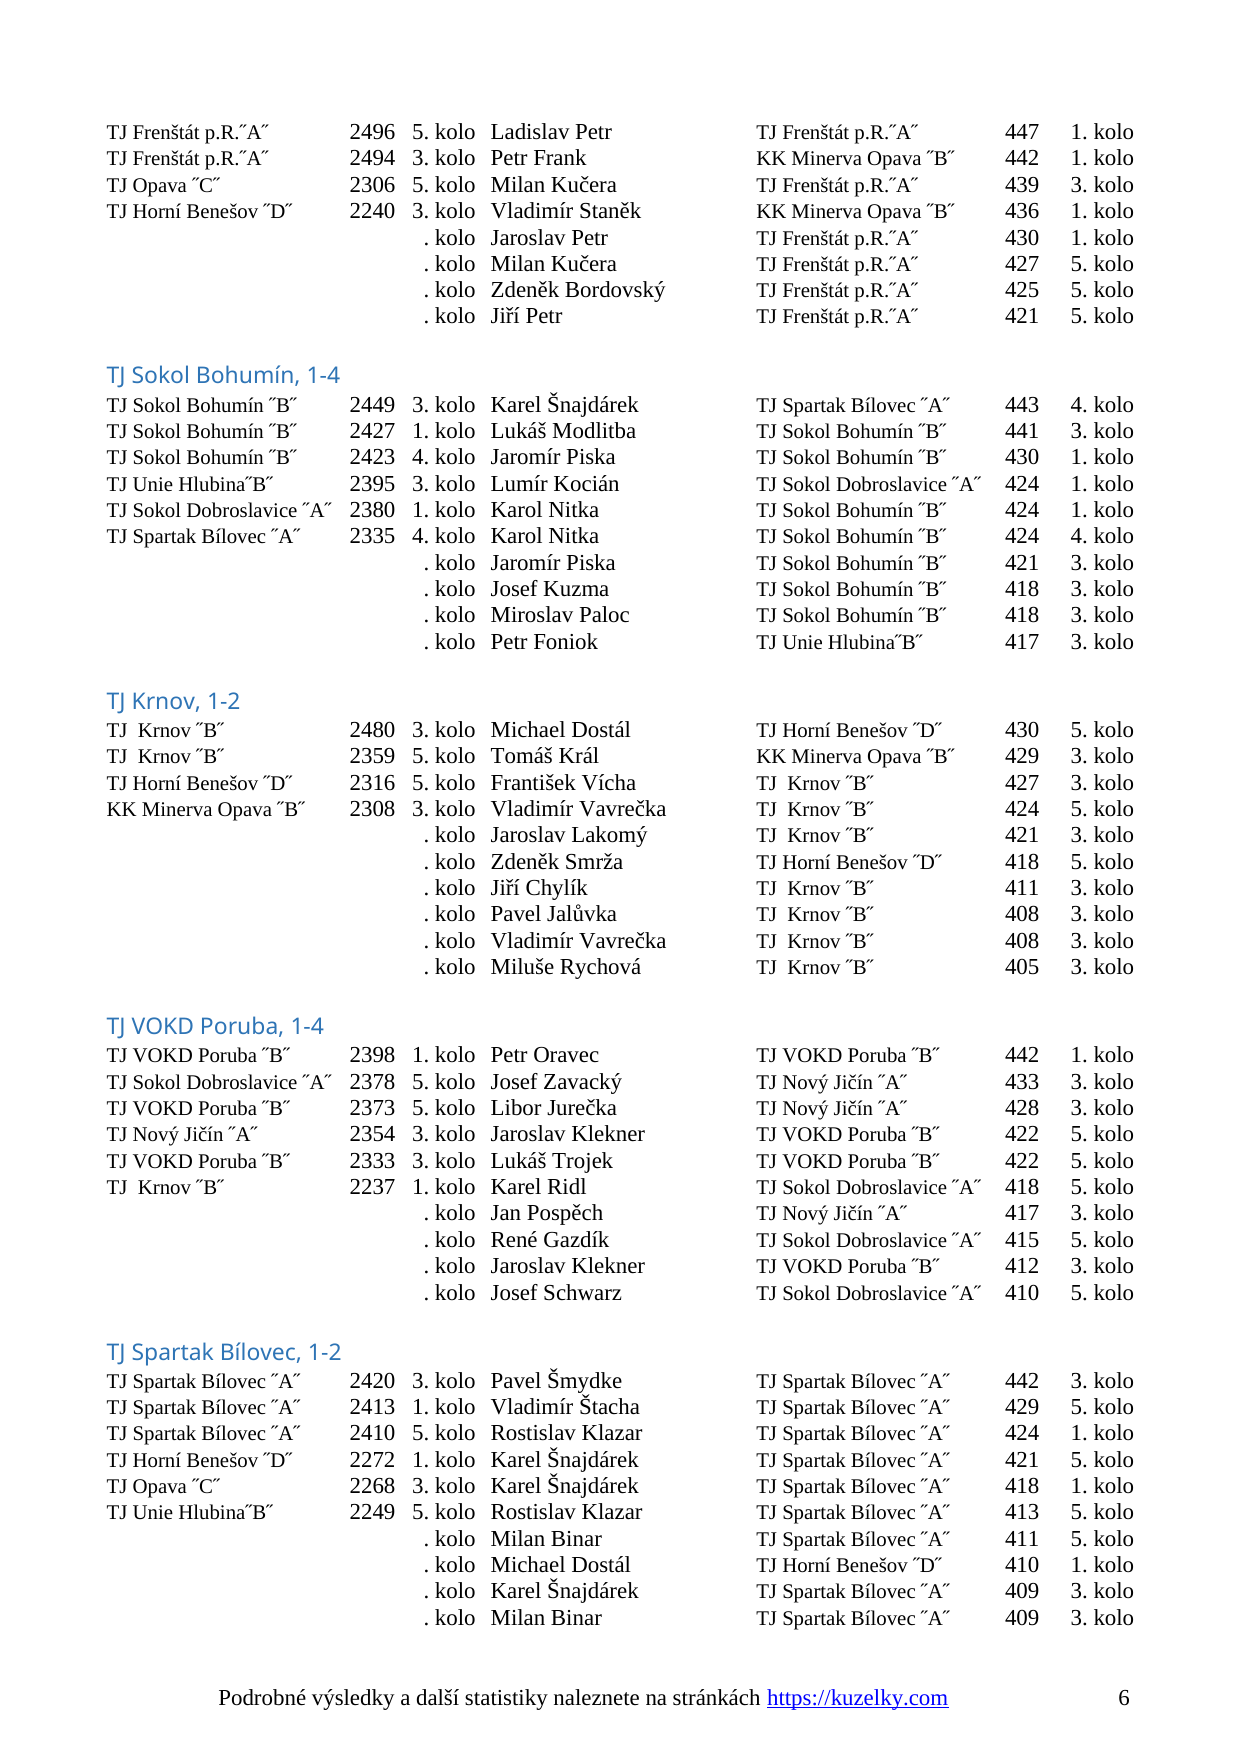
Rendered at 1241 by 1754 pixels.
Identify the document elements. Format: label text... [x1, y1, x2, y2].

text TJ Spartak Bílovec ˝A˝ 2413 1. kolo Vladimír Štacha TJ Spartak Bílovec ˝A˝ 429 5. kolo [106, 1393, 1134, 1419]
subtitle TJ Sokol Bohumín, 1-4 [106, 359, 1134, 391]
text TJ Sokol Bohumín ˝B˝ 2427 1. kolo Lukáš Modlitba TJ Sokol Bohumín ˝B˝ 441 3. kolo [106, 417, 1134, 443]
text TJ Nový Jičín ˝A˝ 2354 3. kolo Jaroslav Klekner TJ VOKD Poruba ˝B˝ 422 5. kolo [106, 1120, 1134, 1147]
text TJ Spartak Bílovec ˝A˝ 2410 5. kolo Rostislav Klazar TJ Spartak Bílovec ˝A˝ 424 1. kolo [106, 1419, 1134, 1446]
text TJ Horní Benešov ˝D˝ 2316 5. kolo František Vícha TJ Krnov ˝B˝ 427 3. kolo [106, 769, 1134, 795]
text TJ Opava ˝C˝ 2268 3. kolo Karel Šnajdárek TJ Spartak Bílovec ˝A˝ 418 1. kolo [106, 1472, 1134, 1498]
text . kolo Pavel Jalůvka TJ Krnov ˝B˝ 408 3. kolo [106, 901, 1134, 927]
text . kolo Jaromír Piska TJ Sokol Bohumín ˝B˝ 421 3. kolo [106, 549, 1134, 575]
text TJ Krnov ˝B˝ 2359 5. kolo Tomáš Král KK Minerva Opava ˝B˝ 429 3. kolo [106, 742, 1134, 769]
text KK Minerva Opava ˝B˝ 2308 3. kolo Vladimír Vavrečka TJ Krnov ˝B˝ 424 5. kolo [106, 795, 1134, 821]
text TJ Horní Benešov ˝D˝ 2240 3. kolo Vladimír Staněk KK Minerva Opava ˝B˝ 436 1. kolo [106, 197, 1134, 223]
text TJ Sokol Dobroslavice ˝A˝ 2378 5. kolo Josef Zavacký TJ Nový Jičín ˝A˝ 433 3. kolo [106, 1068, 1134, 1094]
text . kolo Vladimír Vavrečka TJ Krnov ˝B˝ 408 3. kolo [106, 927, 1134, 953]
text TJ Frenštát p.R.˝A˝ 2494 3. kolo Petr Frank KK Minerva Opava ˝B˝ 442 1. kolo [106, 144, 1134, 171]
text TJ Sokol Dobroslavice ˝A˝ 2380 1. kolo Karol Nitka TJ Sokol Bohumín ˝B˝ 424 1. kolo [106, 496, 1134, 522]
text . kolo Zdeněk Bordovský TJ Frenštát p.R.˝A˝ 425 5. kolo [106, 276, 1134, 303]
text TJ Spartak Bílovec ˝A˝ 2420 3. kolo Pavel Šmydke TJ Spartak Bílovec ˝A˝ 442 3. kolo [106, 1367, 1134, 1393]
text . kolo Milan Binar TJ Spartak Bílovec ˝A˝ 411 5. kolo [106, 1525, 1134, 1551]
text TJ Horní Benešov ˝D˝ 2272 1. kolo Karel Šnajdárek TJ Spartak Bílovec ˝A˝ 421 5. kolo [106, 1446, 1134, 1472]
text . kolo Jiří Petr TJ Frenštát p.R.˝A˝ 421 5. kolo [106, 303, 1134, 329]
text TJ VOKD Poruba ˝B˝ 2333 3. kolo Lukáš Trojek TJ VOKD Poruba ˝B˝ 422 5. kolo [106, 1147, 1134, 1173]
text . kolo Jaroslav Petr TJ Frenštát p.R.˝A˝ 430 1. kolo [106, 223, 1134, 250]
text TJ Frenštát p.R.˝A˝ 2496 5. kolo Ladislav Petr TJ Frenštát p.R.˝A˝ 447 1. kolo [106, 118, 1134, 144]
text TJ Sokol Bohumín ˝B˝ 2449 3. kolo Karel Šnajdárek TJ Spartak Bílovec ˝A˝ 443 4. kolo [106, 391, 1134, 417]
text TJ VOKD Poruba ˝B˝ 2398 1. kolo Petr Oravec TJ VOKD Poruba ˝B˝ 442 1. kolo [106, 1041, 1134, 1068]
text . kolo Jaroslav Lakomý TJ Krnov ˝B˝ 421 3. kolo [106, 821, 1134, 848]
text . kolo Miluše Rychová TJ Krnov ˝B˝ 405 3. kolo [106, 953, 1134, 979]
text . kolo Karel Šnajdárek TJ Spartak Bílovec ˝A˝ 409 3. kolo [106, 1577, 1134, 1604]
text . kolo René Gazdík TJ Sokol Dobroslavice ˝A˝ 415 5. kolo [106, 1226, 1134, 1252]
text . kolo Josef Kuzma TJ Sokol Bohumín ˝B˝ 418 3. kolo [106, 575, 1134, 602]
text TJ Unie Hlubina˝B˝ 2249 5. kolo Rostislav Klazar TJ Spartak Bílovec ˝A˝ 413 5. kolo [106, 1498, 1134, 1525]
text . kolo Milan Kučera TJ Frenštát p.R.˝A˝ 427 5. kolo [106, 250, 1134, 276]
text . kolo Jiří Chylík TJ Krnov ˝B˝ 411 3. kolo [106, 874, 1134, 901]
subtitle TJ Spartak Bílovec, 1-2 [106, 1335, 1134, 1367]
text . kolo Miroslav Paloc TJ Sokol Bohumín ˝B˝ 418 3. kolo [106, 602, 1134, 628]
text . kolo Jaroslav Klekner TJ VOKD Poruba ˝B˝ 412 3. kolo [106, 1252, 1134, 1278]
text TJ Unie Hlubina˝B˝ 2395 3. kolo Lumír Kocián TJ Sokol Dobroslavice ˝A˝ 424 1. kolo [106, 470, 1134, 496]
text . kolo Zdeněk Smrža TJ Horní Benešov ˝D˝ 418 5. kolo [106, 848, 1134, 874]
text TJ Spartak Bílovec ˝A˝ 2335 4. kolo Karol Nitka TJ Sokol Bohumín ˝B˝ 424 4. kolo [106, 522, 1134, 549]
text . kolo Josef Schwarz TJ Sokol Dobroslavice ˝A˝ 410 5. kolo [106, 1278, 1134, 1305]
text TJ VOKD Poruba ˝B˝ 2373 5. kolo Libor Jurečka TJ Nový Jičín ˝A˝ 428 3. kolo [106, 1094, 1134, 1120]
text TJ Opava ˝C˝ 2306 5. kolo Milan Kučera TJ Frenštát p.R.˝A˝ 439 3. kolo [106, 171, 1134, 197]
subtitle TJ Krnov, 1-2 [106, 685, 1134, 716]
subtitle TJ VOKD Poruba, 1-4 [106, 1010, 1134, 1041]
text TJ Sokol Bohumín ˝B˝ 2423 4. kolo Jaromír Piska TJ Sokol Bohumín ˝B˝ 430 1. kolo [106, 443, 1134, 470]
text TJ Krnov ˝B˝ 2480 3. kolo Michael Dostál TJ Horní Benešov ˝D˝ 430 5. kolo [106, 716, 1134, 742]
text . kolo Jan Pospěch TJ Nový Jičín ˝A˝ 417 3. kolo [106, 1199, 1134, 1226]
text . kolo Petr Foniok TJ Unie Hlubina˝B˝ 417 3. kolo [106, 628, 1134, 654]
text . kolo Milan Binar TJ Spartak Bílovec ˝A˝ 409 3. kolo [106, 1604, 1134, 1630]
text TJ Krnov ˝B˝ 2237 1. kolo Karel Ridl TJ Sokol Dobroslavice ˝A˝ 418 5. kolo [106, 1173, 1134, 1199]
text . kolo Michael Dostál TJ Horní Benešov ˝D˝ 410 1. kolo [106, 1551, 1134, 1577]
